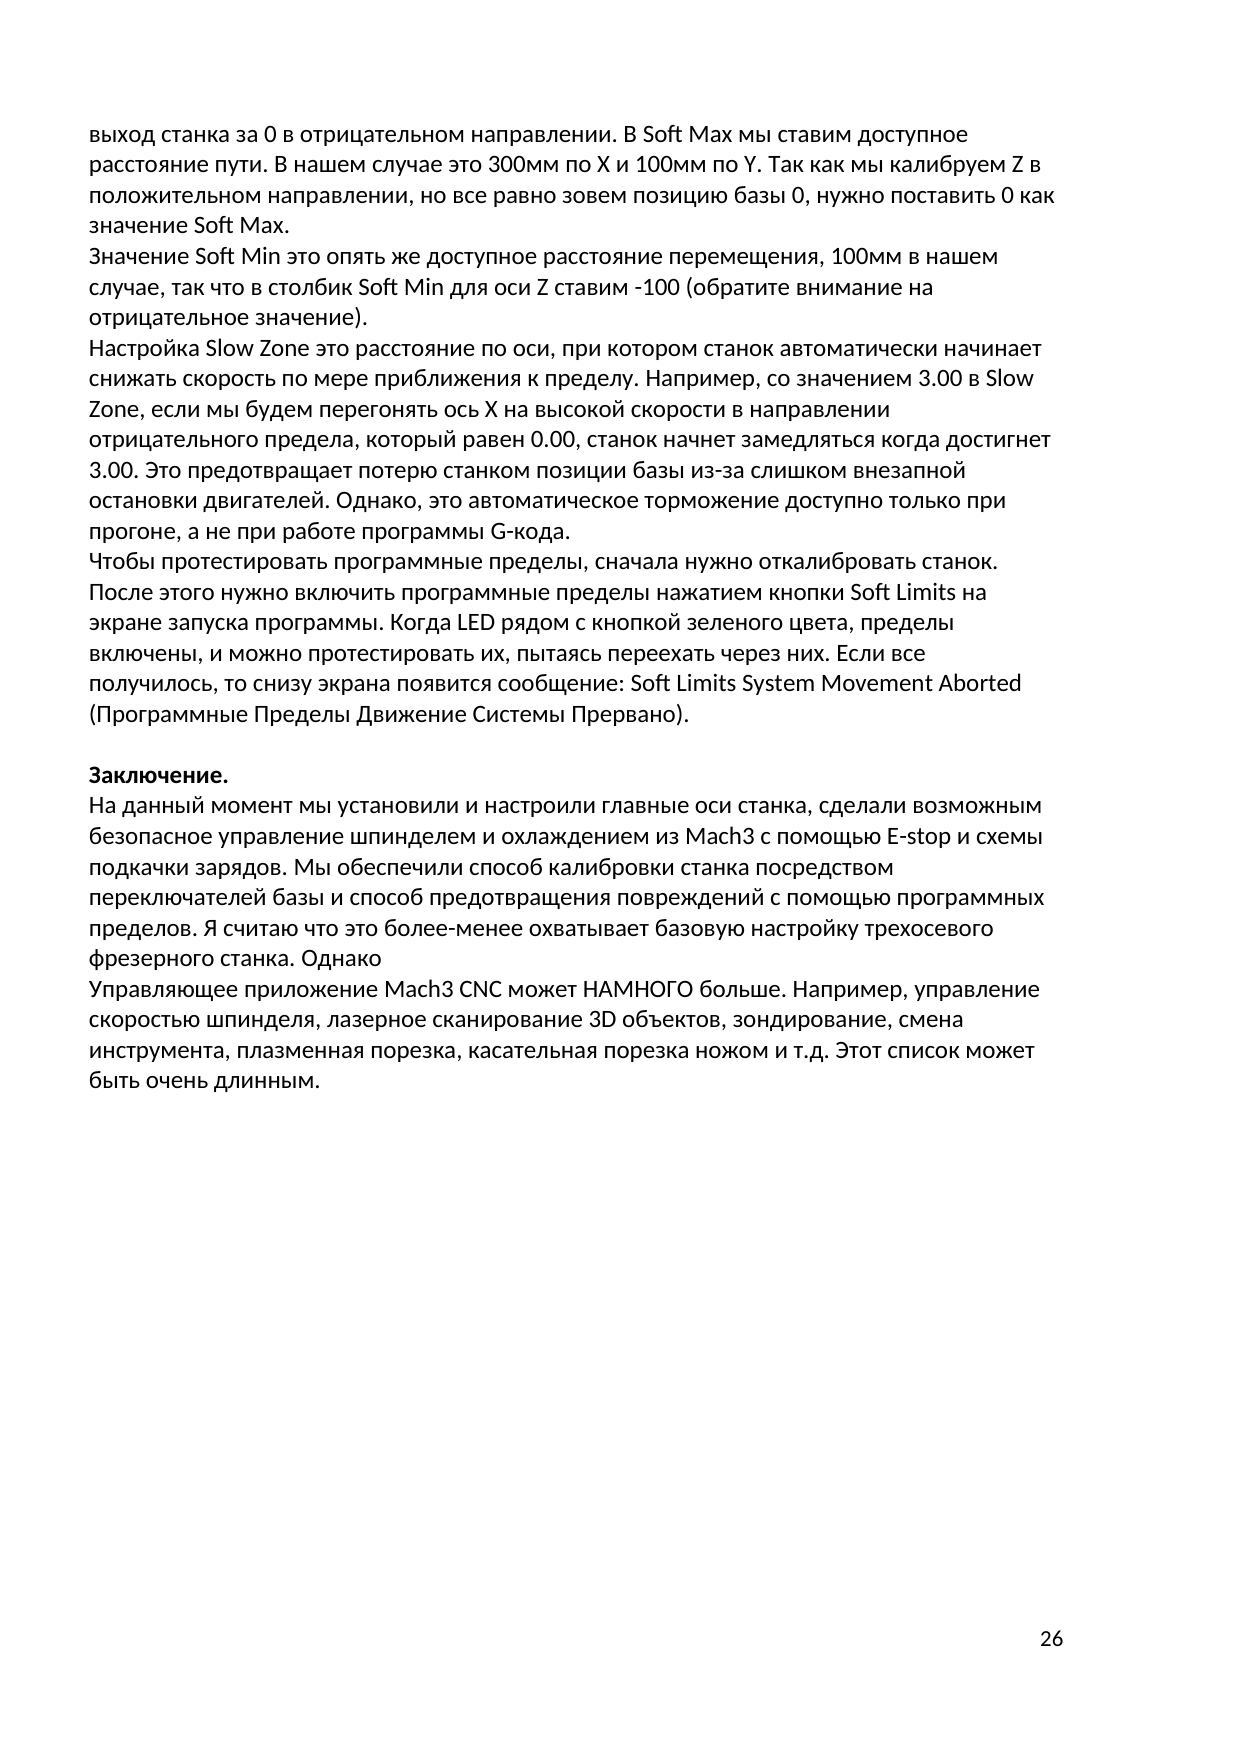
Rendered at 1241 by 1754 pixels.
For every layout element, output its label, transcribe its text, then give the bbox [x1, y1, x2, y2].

text (Программные Пределы Движение Системы Прервано). [89, 698, 1063, 728]
text Заключение. [89, 759, 1063, 789]
text прогоне, а не при работе программы G-кода. [89, 515, 1063, 545]
text переключателей базы и способ предотвращения повреждений с помощью программных [89, 881, 1063, 912]
text подкачки зарядов. Мы обеспечили способ калибровки станка посредством [89, 851, 1063, 881]
text скоростью шпинделя, лазерное сканирование 3D объектов, зондирование, смена [89, 1003, 1063, 1034]
text расстояние пути. В нашем случае это 300мм по Х и 100мм по Y. Так как мы калибруем Z в [89, 149, 1063, 179]
text значение Soft Max. [89, 210, 1063, 240]
text положительном направлении, но все равно зовем позицию базы 0, нужно поставить 0 как [89, 179, 1063, 210]
text выход станка за 0 в отрицательном направлении. В Soft Max мы ставим доступное [89, 118, 1063, 149]
text быть очень длинным. [89, 1064, 1063, 1095]
text инструмента, плазменная порезка, касательная порезка ножом и т.д. Этот список может [89, 1034, 1063, 1064]
text безопасное управление шпинделем и охлаждением из Mach3 с помощью E-stop и схемы [89, 820, 1063, 851]
text случае, так что в столбик Soft Min для оси Z ставим -100 (обратите внимание на [89, 271, 1063, 301]
text Управляющее приложение Mach3 CNC может НАМНОГО больше. Например, управление [89, 973, 1063, 1003]
text После этого нужно включить программные пределы нажатием кнопки Soft Limits на [89, 576, 1063, 606]
text пределов. Я считаю что это более-менее охватывает базовую настройку трехосевого [89, 912, 1063, 942]
text включены, и можно протестировать их, пытаясь переехать через них. Если все [89, 637, 1063, 667]
text получилось, то снизу экрана появится сообщение: Soft Limits System Movement Aborted [89, 667, 1063, 698]
text Значение Soft Min это опять же доступное расстояние перемещения, 100мм в нашем [89, 240, 1063, 271]
text На данный момент мы установили и настроили главные оси станка, сделали возможным [89, 789, 1063, 820]
text отрицательного предела, который равен 0.00, станок начнет замедляться когда достигнет [89, 423, 1063, 454]
text отрицательное значение). [89, 301, 1063, 332]
text Чтобы протестировать программные пределы, сначала нужно откалибровать станок. [89, 545, 1063, 576]
text Zone, если мы будем перегонять ось Х на высокой скорости в направлении [89, 393, 1063, 423]
text Настройка Slow Zone это расстояние по оси, при котором станок автоматически начинает [89, 332, 1063, 362]
text экране запуска программы. Когда LED рядом с кнопкой зеленого цвета, пределы [89, 606, 1063, 637]
text снижать скорость по мере приближения к пределу. Например, со значением 3.00 в Slow [89, 362, 1063, 393]
text фрезерного станка. Однако [89, 942, 1063, 973]
text остановки двигателей. Однако, это автоматическое торможение доступно только при [89, 484, 1063, 515]
text 3.00. Это предотвращает потерю станком позиции базы из-за слишком внезапной [89, 454, 1063, 484]
